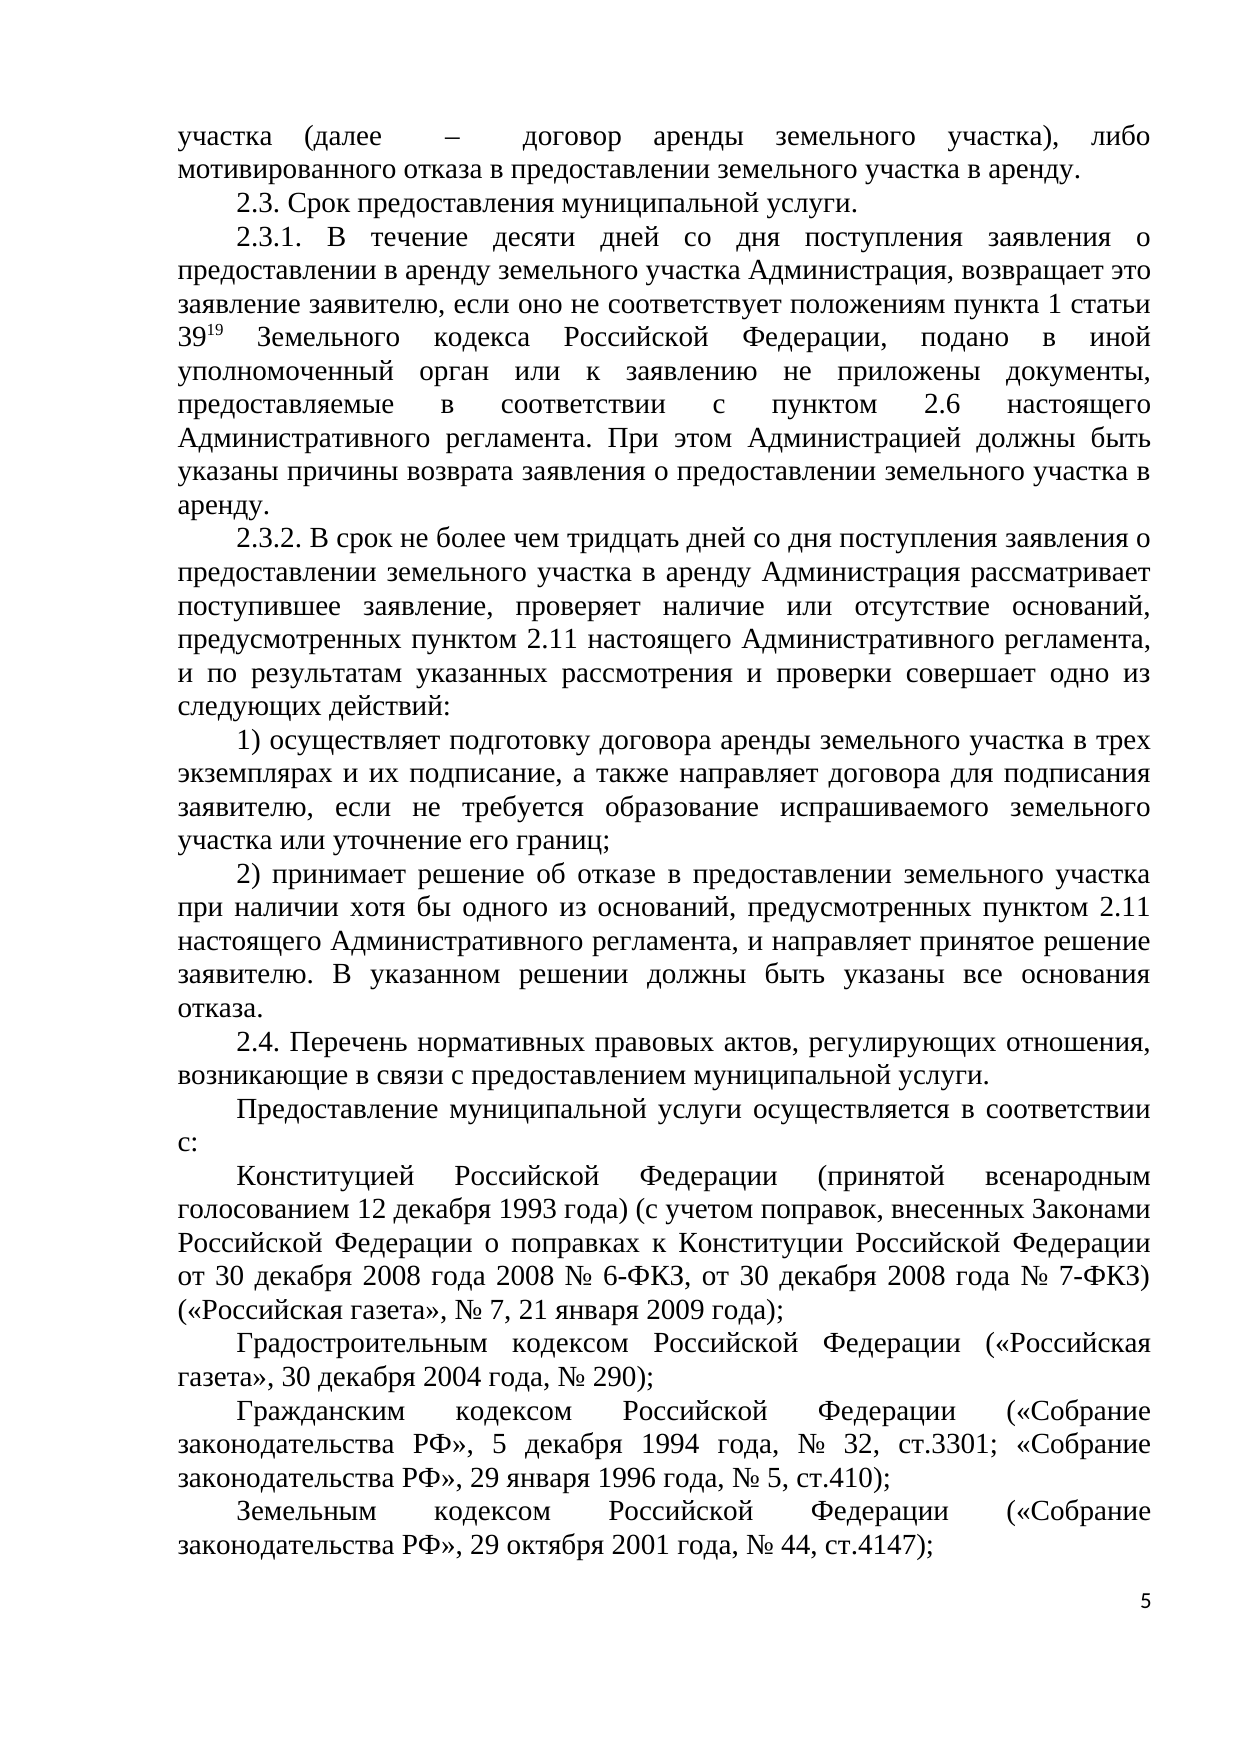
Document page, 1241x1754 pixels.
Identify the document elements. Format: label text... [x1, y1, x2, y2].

text 1) осуществляет подготовку договора аренды земельного участка в трех экземплярах и их подписание, а также направляет договора для подписания заявителю, если не требуется образование испрашиваемого земельного участка или уточнение его границ; [177, 722, 1152, 856]
text 2.3. Срок предоставления муниципальной услуги. [177, 185, 1152, 219]
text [177, 118, 1152, 185]
text Земельным кодексом Российской Федерации («Собрание законодательства РФ», 29 октября 2001 года, № 44, ст.4147); [177, 1493, 1152, 1560]
text 2.4. Перечень нормативных правовых актов, регулирующих отношения, возникающие в связи с предоставлением муниципальной услуги. [177, 1024, 1152, 1091]
text Предоставление муниципальной услуги осуществляется в соответствии с: [177, 1091, 1152, 1158]
text Гражданским кодексом Российской Федерации («Собрание законодательства РФ», 5 декабря 1994 года, № 32, ст.3301; «Собрание законодательства РФ», 29 января 1996 года, № 5, ст.410); [177, 1393, 1152, 1493]
text Конституцией Российской Федерации (принятой всенародным голосованием 12 декабря 1993 года) (с учетом поправок, внесенных Законами Российской Федерации о поправках к Конституции Российской Федерации от 30 декабря 2008 года 2008 № 6-ФКЗ, от 30 декабря 2008 года № 7-ФКЗ) («Российская газета», № 7, 21 января 2009 года); [177, 1158, 1152, 1326]
text 2.3.2. В срок не более чем тридцать дней со дня поступления заявления о предоставлении земельного участка в аренду Администрация рассматривает поступившее заявление, проверяет наличие или отсутствие оснований, предусмотренных пунктом 2.11 настоящего Административного регламента, и по результатам указанных рассмотрения и проверки совершает одно из следующих действий: [177, 521, 1152, 722]
text 2.3.1. В течение десяти дней со дня поступления заявления о предоставлении в аренду земельного участка Администрация, возвращает это заявление заявителю, если оно не соответствует положениям пункта 1 статьи 3919 Земельного кодекса Российской Федерации, подано в иной уполномоченный орган или к заявлению не приложены документы, предоставляемые в соответствии с пунктом 2.6 настоящего Административного регламента. При этом Администрацией должны быть указаны причины возврата заявления о предоставлении земельного участка в аренду. [177, 219, 1152, 521]
text Градостроительным кодексом Российской Федерации («Российская газета», 30 декабря 2004 года, № 290); [177, 1326, 1152, 1393]
text 2) принимает решение об отказе в предоставлении земельного участка при наличии хотя бы одного из оснований, предусмотренных пунктом 2.11 настоящего Административного регламента, и направляет принятое решение заявителю. В указанном решении должны быть указаны все основания отказа. [177, 856, 1152, 1024]
